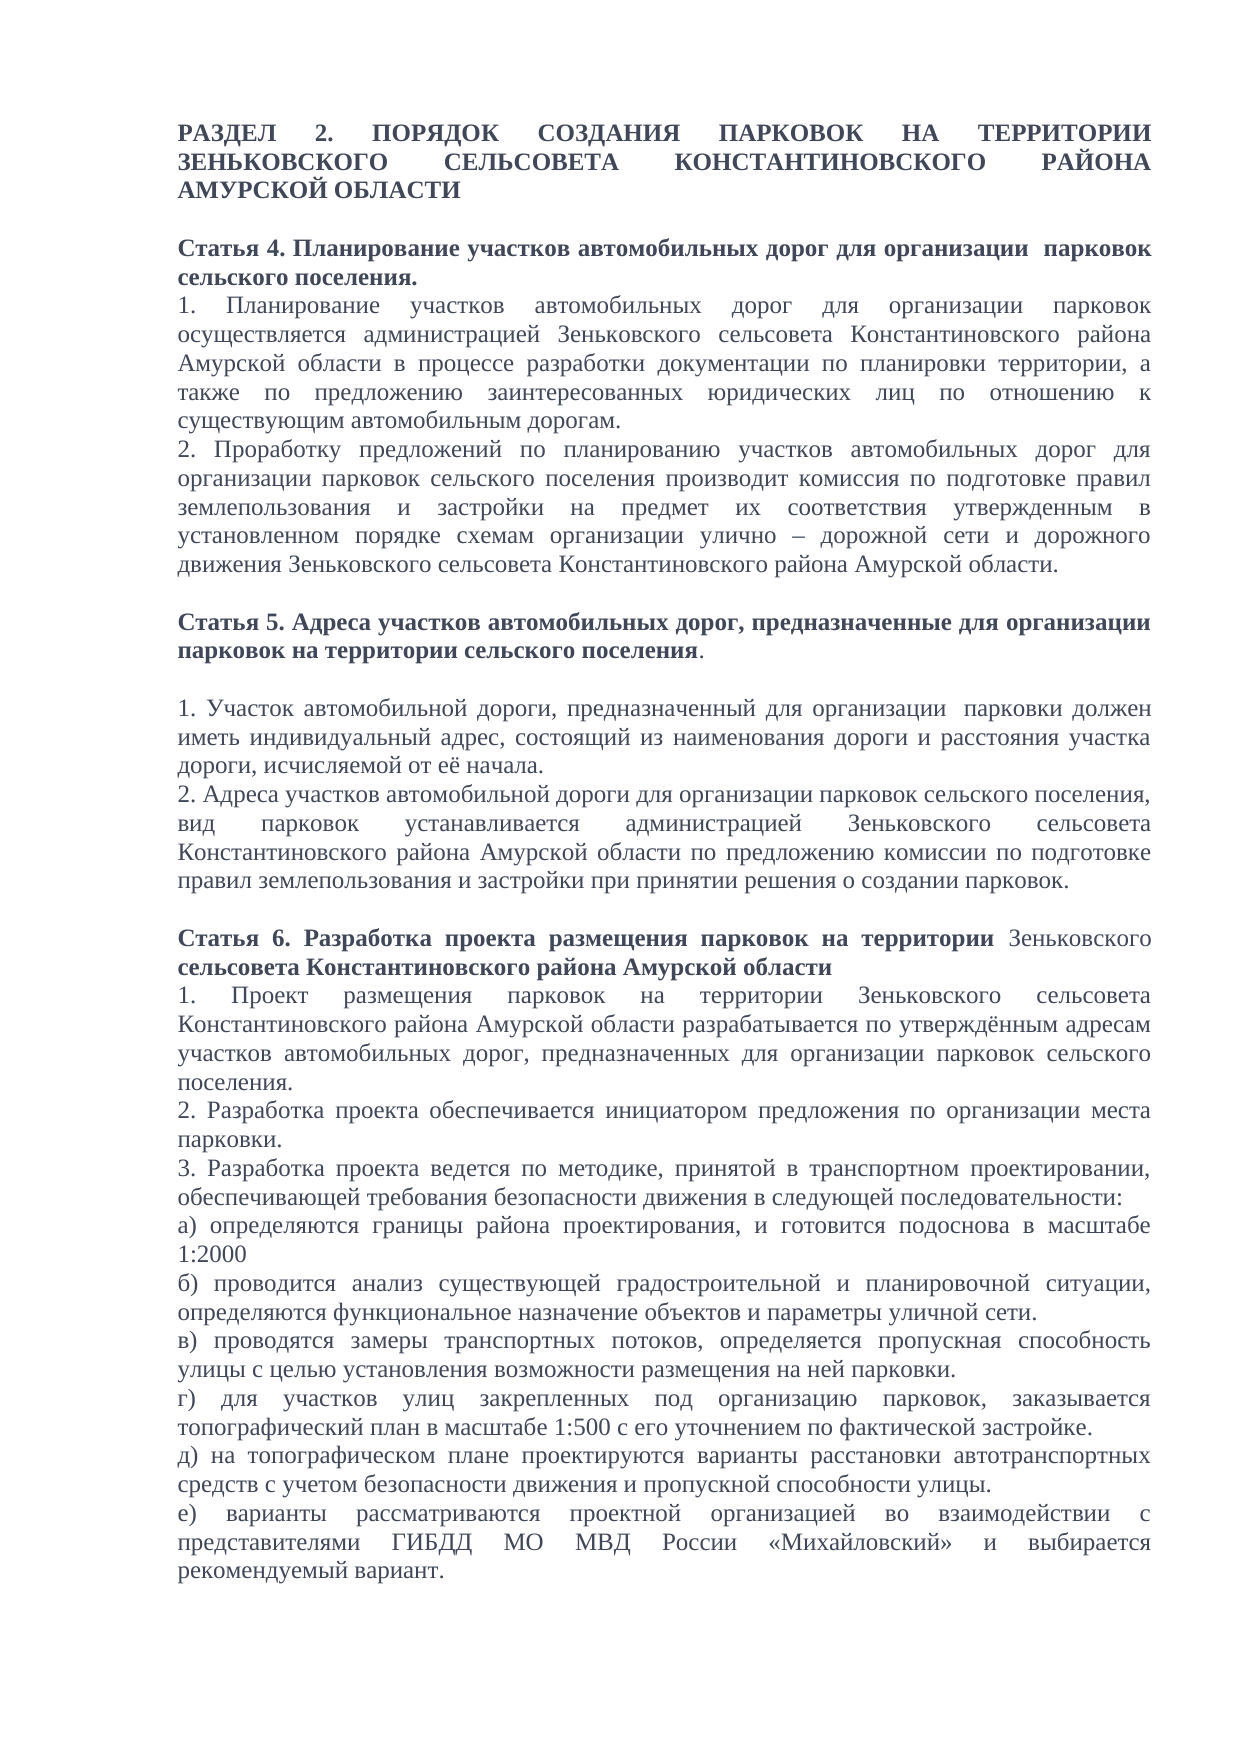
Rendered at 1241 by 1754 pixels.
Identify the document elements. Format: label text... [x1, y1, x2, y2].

text 1. Проект размещения парковок на территории Зеньковского сельсовета Константиновского района Амурской области разрабатывается по утверждённым адресам участков автомобильных дорог, предназначенных для организации парковок сельского поселения. [177, 981, 1152, 1096]
text 2. Адреса участков автомобильной дороги для организации парковок сельского поселения, вид парковок устанавливается администрацией Зеньковского сельсовета Константиновского района Амурской области по предложению комиссии по подготовке правил землепользования и застройки при принятии решения о создании парковок. [177, 779, 1152, 894]
text в) проводятся замеры транспортных потоков, определяется пропускная способность улицы с целью установления возможности размещения на ней парковки. [177, 1326, 1152, 1383]
text 1. Участок автомобильной дороги, предназначенный для организации парковки должен иметь индивидуальный адрес, состоящий из наименования дороги и расстояния участка дороги, исчисляемой от её начала. [177, 693, 1152, 779]
text РАЗДЕЛ 2. ПОРЯДОК СОЗДАНИЯ ПАРКОВОК НА ТЕРРИТОРИИ ЗЕНЬКОВСКОГО СЕЛЬСОВЕТА КОНСТАНТИНОВСКОГО РАЙОНА АМУРСКОЙ ОБЛАСТИ [177, 118, 1152, 204]
text е) варианты рассматриваются проектной организацией во взаимодействии с представителями ГИБДД МО МВД России «Михайловский» и выбирается рекомендуемый вариант. [177, 1498, 1152, 1584]
text б) проводится анализ существующей градостроительной и планировочной ситуации, определяются функциональное назначение объектов и параметры уличной сети. [177, 1268, 1152, 1326]
text а) определяются границы района проектирования, и готовится подоснова в масштабе 1:2000 [177, 1211, 1152, 1268]
text 3. Разработка проекта ведется по методике, принятой в транспортном проектировании, обеспечивающей требования безопасности движения в следующей последовательности: [177, 1153, 1152, 1211]
text д) на топографическом плане проектируются варианты расстановки автотранспортных средств с учетом безопасности движения и пропускной способности улицы. [177, 1441, 1152, 1498]
text Статья 4. Планирование участков автомобильных дорог для организации парковок сельского поселения. [177, 233, 1152, 291]
text г) для участков улиц закрепленных под организацию парковок, заказывается топографический план в масштабе 1:500 с его уточнением по фактической застройке. [177, 1383, 1152, 1441]
text 2. Разработка проекта обеспечивается инициатором предложения по организации места парковки. [177, 1096, 1152, 1153]
text Статья 5. Адреса участков автомобильных дорог, предназначенные для организации парковок на территории сельского поселения. [177, 607, 1152, 664]
text Статья 6. Разработка проекта размещения парковок на территории Зеньковского сельсовета Константиновского района Амурской области [177, 923, 1152, 981]
text 1. Планирование участков автомобильных дорог для организации парковок осуществляется администрацией Зеньковского сельсовета Константиновского района Амурской области в процессе разработки документации по планировки территории, а также по предложению заинтересованных юридических лиц по отношению к существующим автомобильным дорогам. [177, 291, 1152, 434]
text 2. Проработку предложений по планированию участков автомобильных дорог для организации парковок сельского поселения производит комиссия по подготовке правил землепользования и застройки на предмет их соответствия утвержденным в установленном порядке схемам организации улично – дорожной сети и дорожного движения Зеньковского сельсовета Константиновского района Амурской области. [177, 434, 1152, 578]
